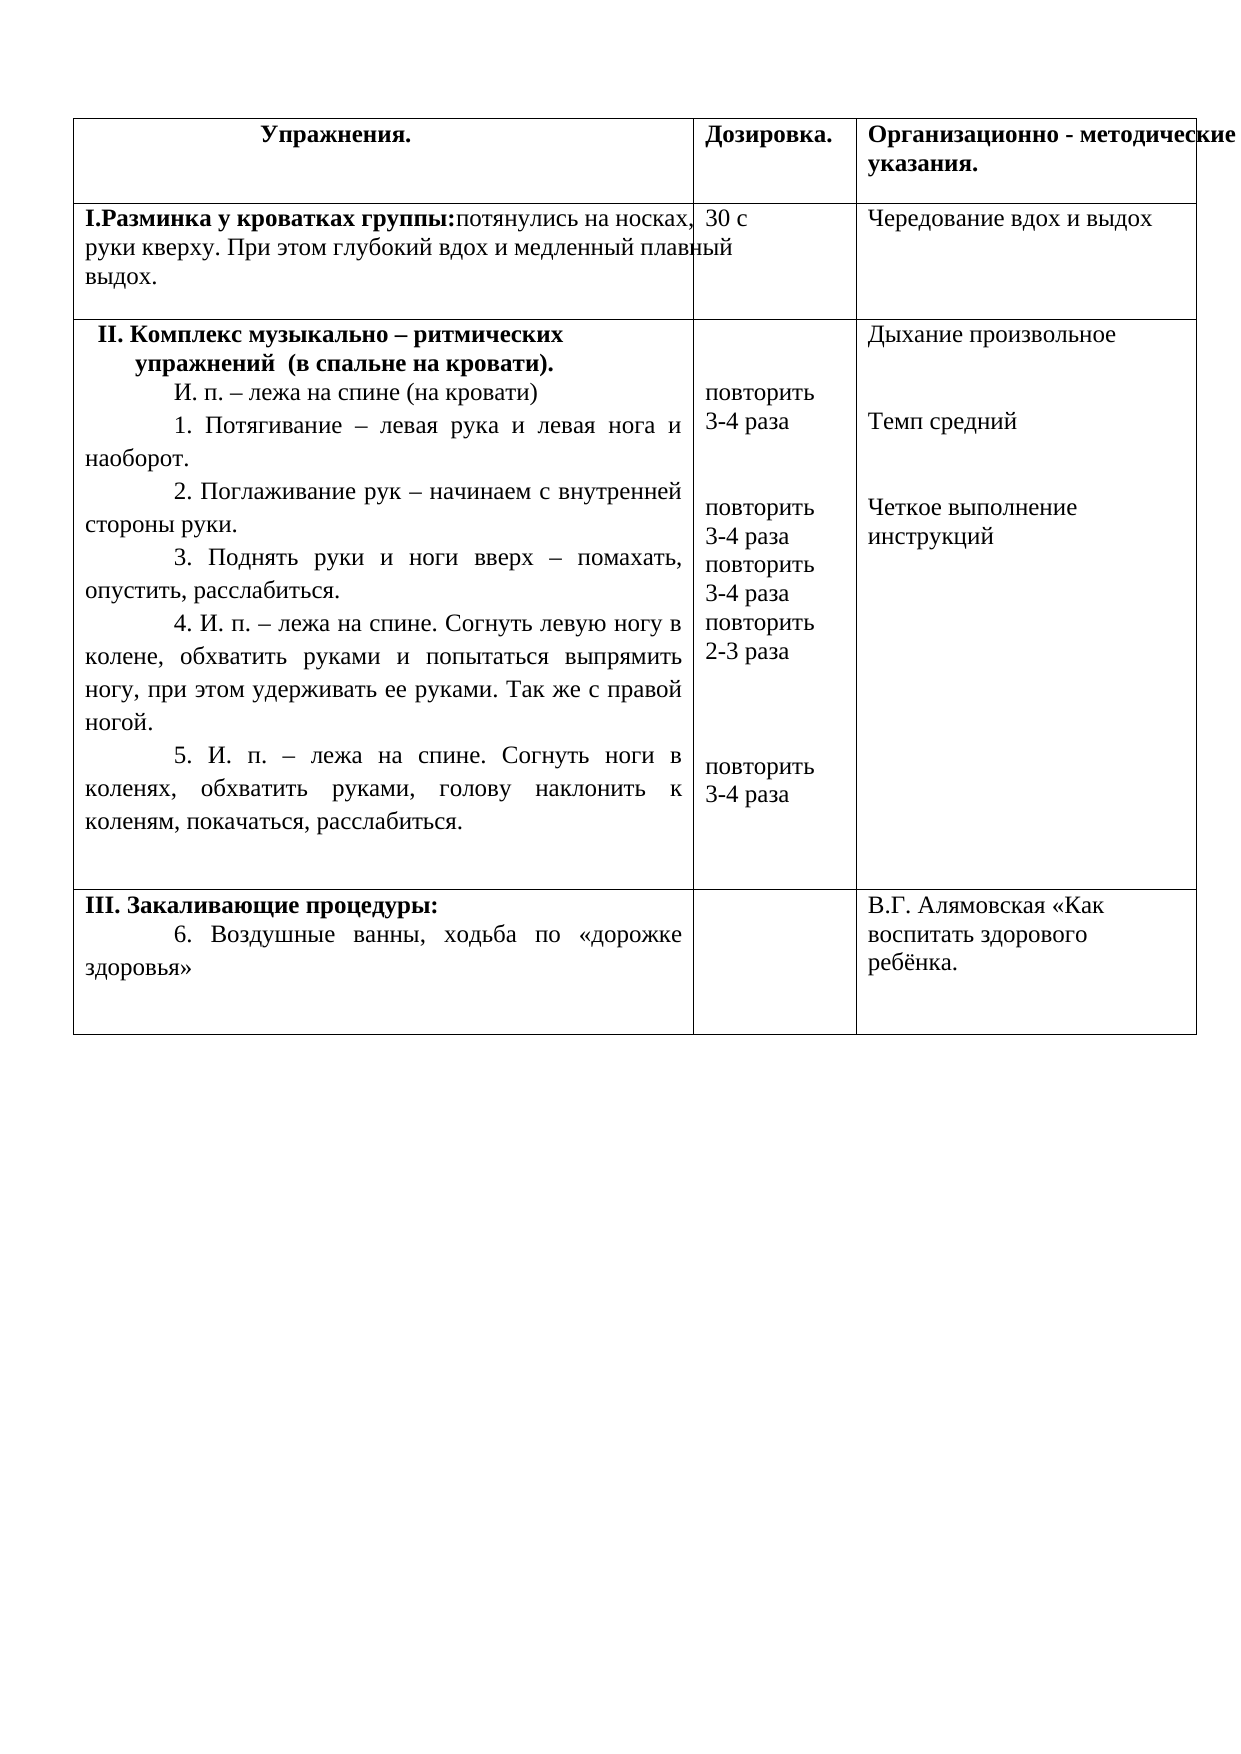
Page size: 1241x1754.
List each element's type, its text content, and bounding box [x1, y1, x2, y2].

table_cell повторить 3-4 раза повторить 3-4 раза повторить 3-4 раза повторить 2-3 раза повторить 3-4 раза [694, 320, 856, 889]
table_cell Чередование вдох и выдох [857, 204, 1196, 318]
table_cell I.Разминка у кроватках группы:потянулись на носках, руки кверху. При этом глубокий вдох и медленный плавный выдох. [74, 204, 693, 318]
table_cell Дыхание произвольное Темп средний Четкое выполнение инструкций [857, 320, 1196, 889]
table_header Упражнения. [74, 119, 693, 202]
table_cell 30 с [694, 204, 856, 318]
table_header Дозировка. [694, 119, 856, 202]
table_cell II. Комплекс музыкально – ритмических упражнений (в спальне на кровати). И. п. – лежа на спине (на кровати) 1. Потягивание – левая рука и левая нога и наоборот. 2. Поглаживание рук – начинаем с внутренней стороны руки. 3. Поднять руки и ноги вверх – помахать, опустить, расслабиться. 4. И. п. – лежа на спине. Согнуть левую ногу в колене, обхватить руками и попытаться выпрямить ногу, при этом удерживать ее руками. Так же с правой ногой. 5. И. п. – лежа на спине. Согнуть ноги в коленях, обхватить руками, голову наклонить к коленям, покачаться, расслабиться. [74, 320, 693, 889]
table_cell III. Закаливающие процедуры: 6. Воздушные ванны, ходьба по «дорожке здоровья» [74, 890, 693, 1034]
table_header Организационно - методические указания. [857, 119, 1196, 202]
table_cell В.Г. Алямовская «Как воспитать здорового ребёнка. [857, 890, 1196, 1034]
table_cell [694, 890, 856, 1034]
